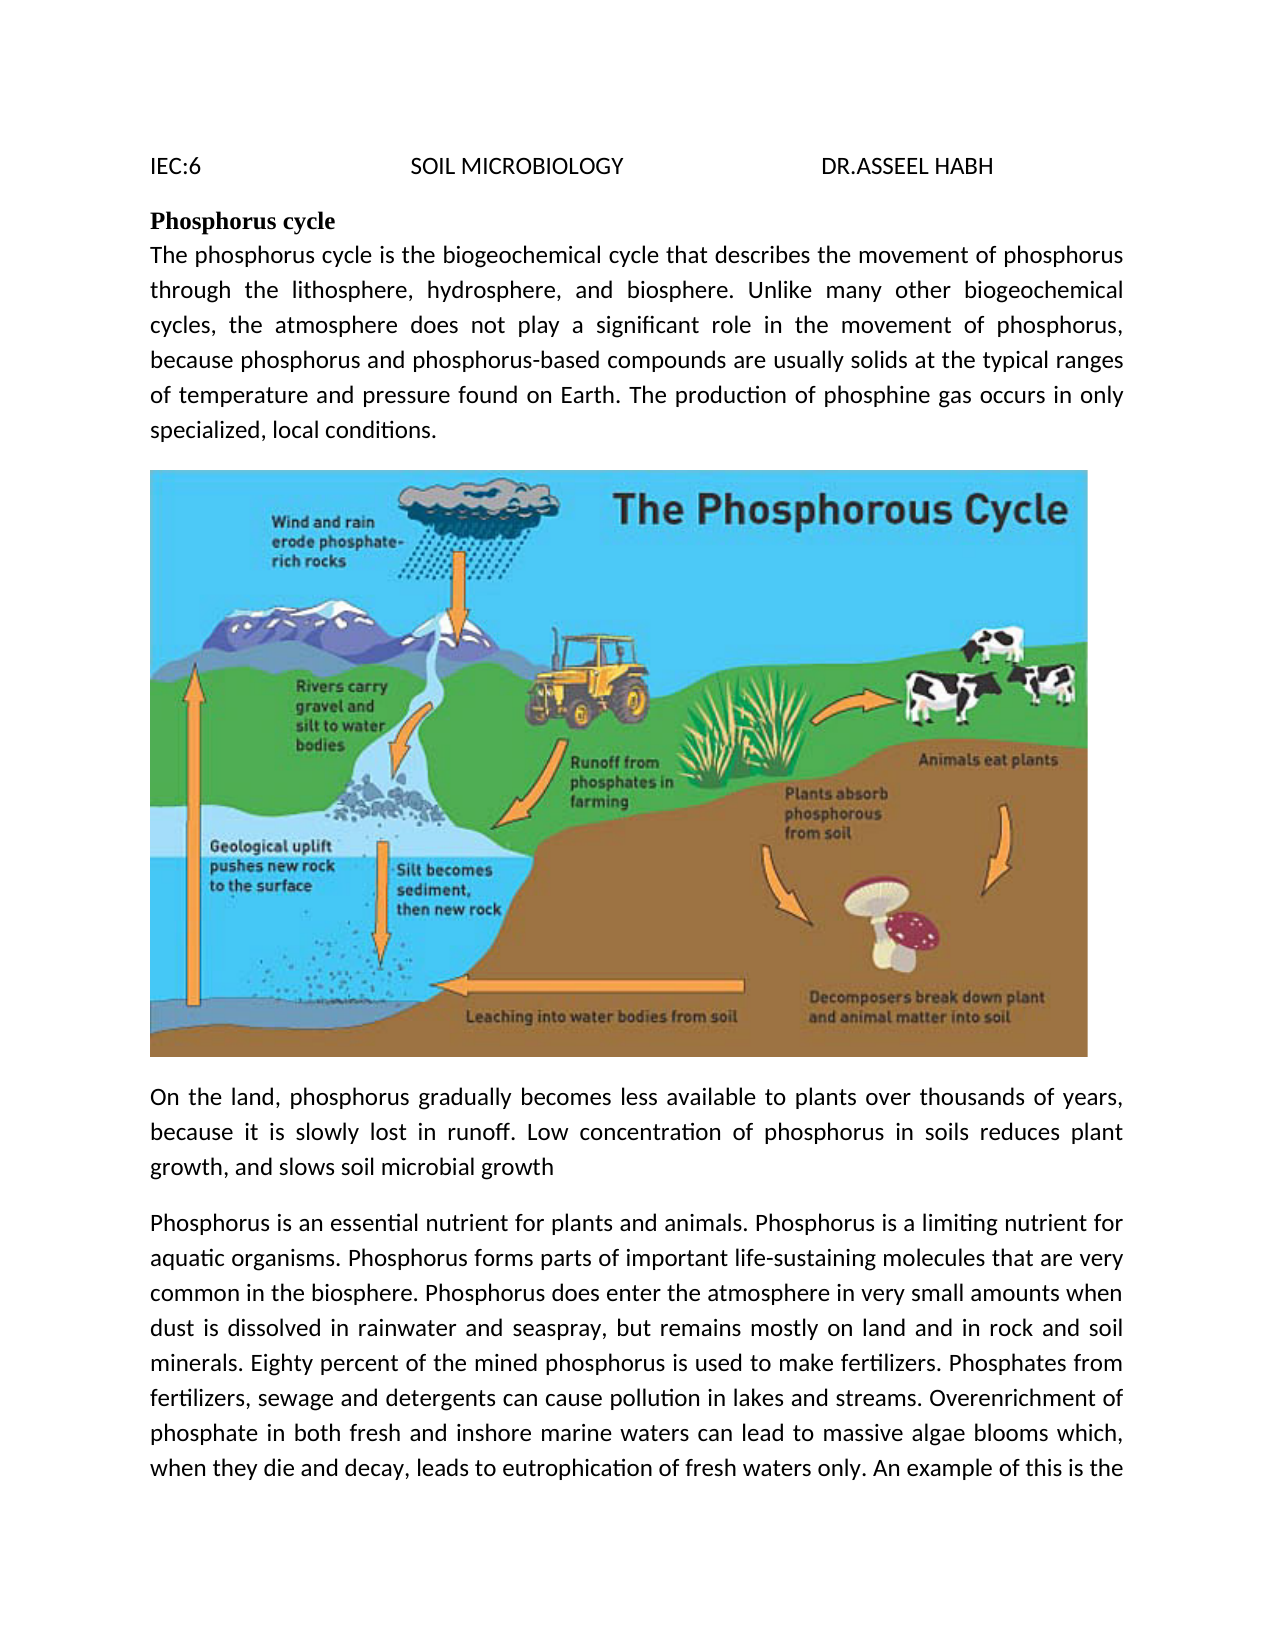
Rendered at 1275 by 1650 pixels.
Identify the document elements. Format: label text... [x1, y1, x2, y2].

text Phosphorus cycle [150, 206, 1125, 234]
text On the land, phosphorus gradually becomes less available to plants over thousands of years, because it is slowly lost in runoff. Low concentration of phosphorus in soils reduces plant growth, and slows soil microbial growth [150, 1081, 1125, 1182]
picture [150, 470, 1088, 1057]
text IEC:6 SOIL MICROBIOLOGY DR.ASSEEL HABH [150, 150, 1125, 181]
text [150, 1207, 1125, 1483]
text The phosphorus cycle is the biogeochemical cycle that describes the movement of phosphorus through the lithosphere, hydrosphere, and biosphere. Unlike many other biogeochemical cycles, the atmosphere does not play a significant role in the movement of phosphorus, because phosphorus and phosphorus-based compounds are usually solids at the typical ranges of temperature and pressure found on Earth. The production of phosphine gas occurs in only specialized, local conditions. [150, 240, 1125, 445]
